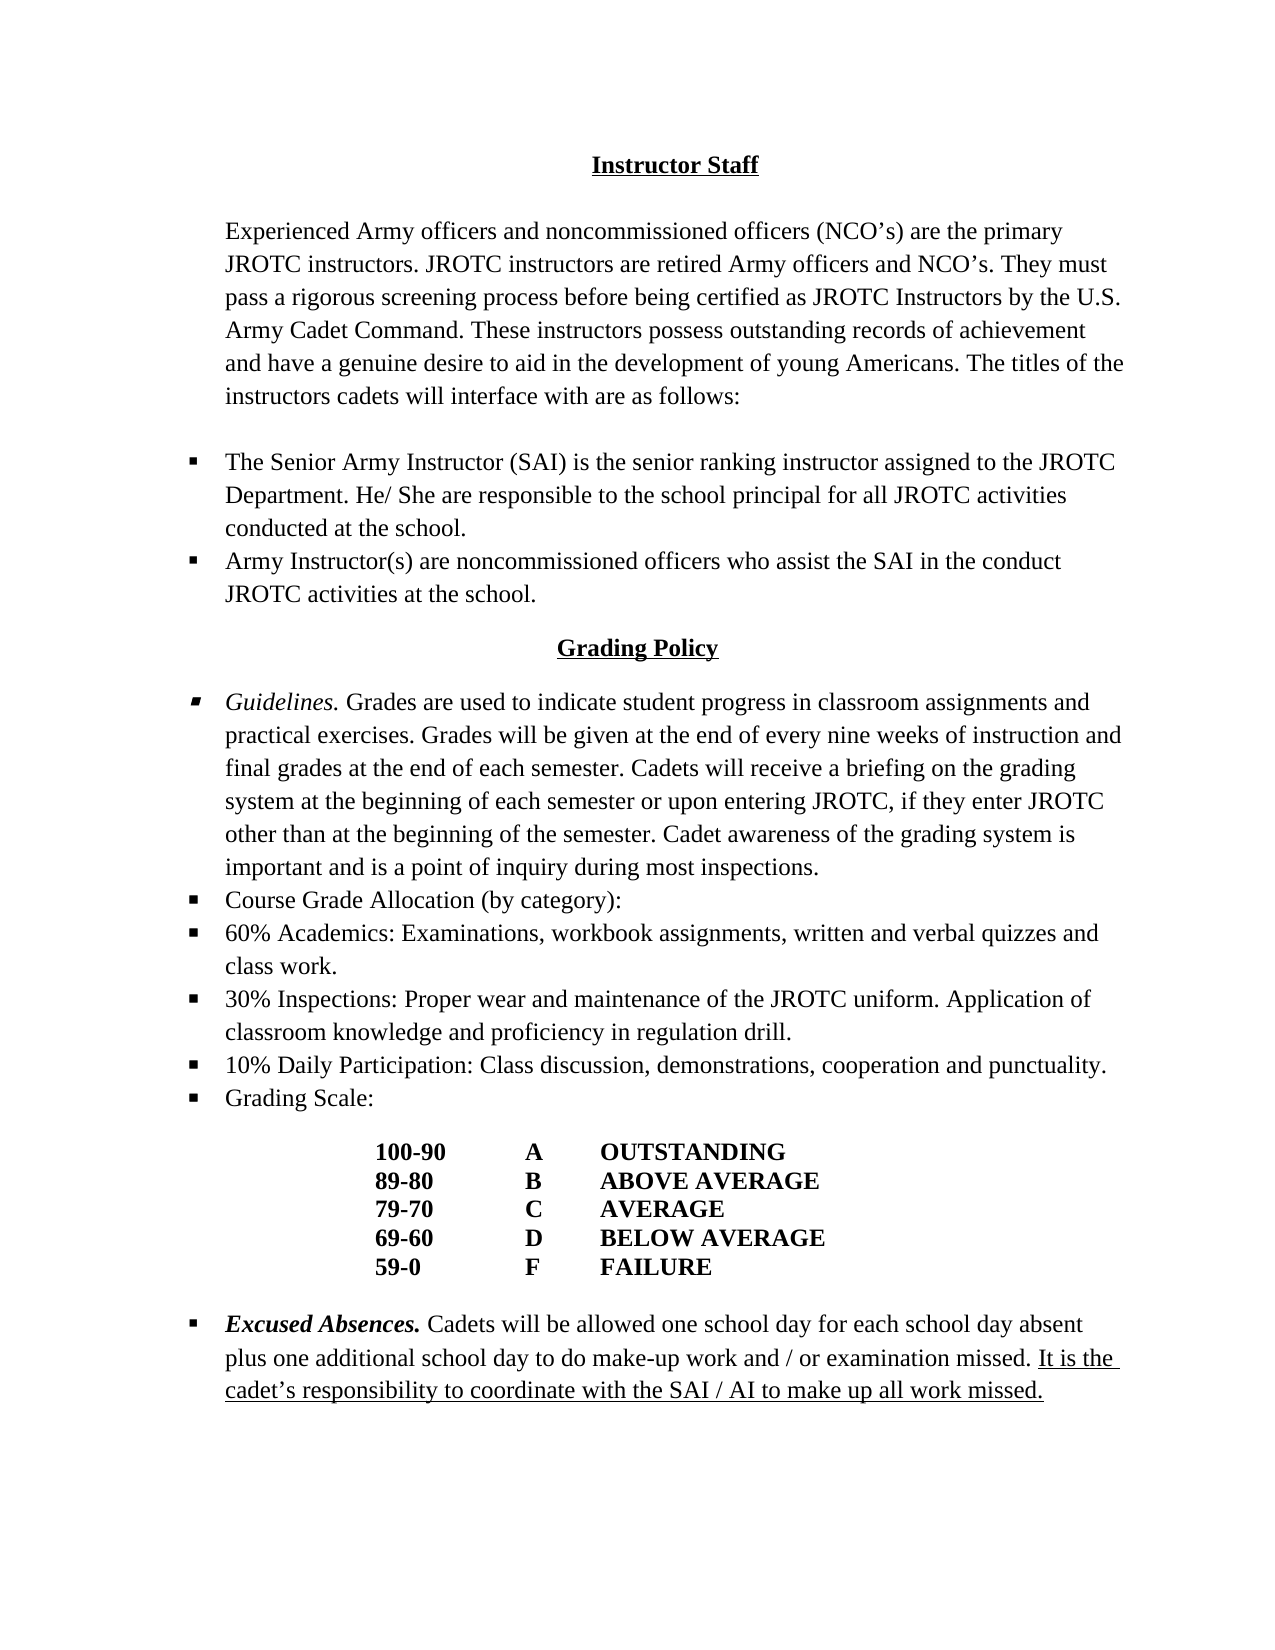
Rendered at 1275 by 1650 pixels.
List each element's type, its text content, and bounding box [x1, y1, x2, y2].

text 79-70 C AVERAGE [337, 1194, 1125, 1223]
list 30% Inspections: Proper wear and maintenance of the JROTC uniform. Application of classroom knowledge and proficiency in regulation drill. [187, 984, 1125, 1046]
text 69-60 D BELOW AVERAGE [300, 1223, 1125, 1252]
list Army Instructor(s) are noncommissioned officers who assist the SAI in the conduct JROTC activities at the school. [187, 546, 1125, 608]
list 10% Daily Participation: Class discussion, demonstrations, cooperation and punctuality. [187, 1050, 1125, 1079]
text 59-0 F FAILURE [375, 1252, 1125, 1281]
list Guidelines. Grades are used to indicate student progress in classroom assignments and practical exercises. Grades will be given at the end of every nine weeks of instruction and final grades at the end of each semester. Cadets will receive a briefing on the grading system at the beginning of each semester or upon entering JROTC, if they enter JROTC other than at the beginning of the semester. Cadet awareness of the grading system is important and is a point of inquiry during most inspections. [187, 687, 1125, 881]
text Grading Policy [150, 633, 1125, 662]
text 100-90 A OUTSTANDING [337, 1137, 1125, 1166]
list The Senior Army Instructor (SAI) is the senior ranking instructor assigned to the JROTC Department. He/ She are responsible to the school principal for all JROTC activities conducted at the school. [187, 447, 1125, 542]
list Instructor Staff [225, 150, 1125, 179]
list Grading Scale: [187, 1083, 1125, 1112]
list 60% Academics: Examinations, workbook assignments, written and verbal quizzes and class work. [187, 918, 1125, 980]
list Experienced Army officers and noncommissioned officers (NCO’s) are the primary JROTC instructors. JROTC instructors are retired Army officers and NCO’s. They must pass a rigorous screening process before being certified as JROTC Instructors by the U.S. Army Cadet Command. These instructors possess outstanding records of achievement and have a genuine desire to aid in the development of young Americans. The titles of the instructors cadets will interface with are as follows: [225, 216, 1125, 410]
list Excused Absences. Cadets will be allowed one school day for each school day absent plus one additional school day to do make-up work and / or examination missed. It is the cadet’s responsibility to coordinate with the SAI / AI to make up all work missed. [187, 1309, 1125, 1404]
list Course Grade Allocation (by category): [187, 885, 1125, 914]
text 89-80 B ABOVE AVERAGE [300, 1166, 1125, 1194]
